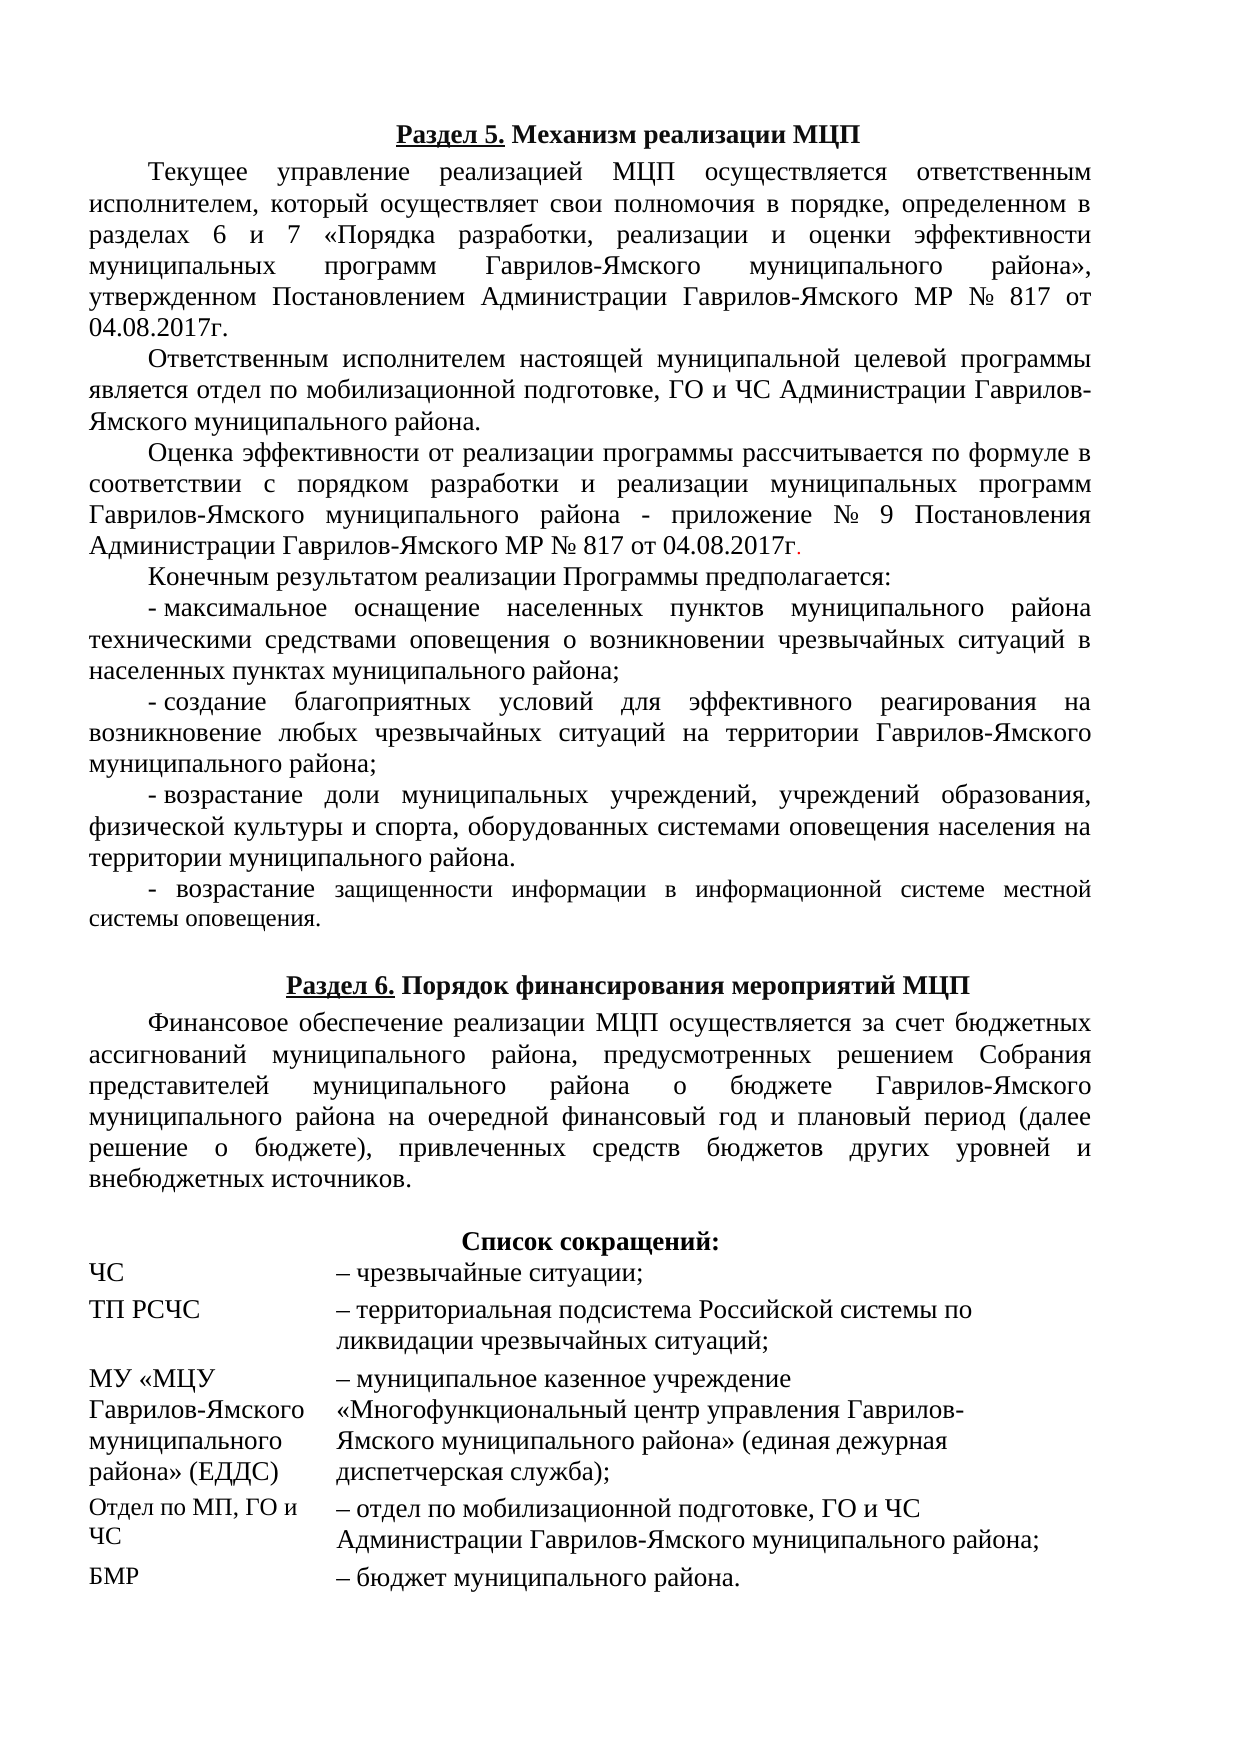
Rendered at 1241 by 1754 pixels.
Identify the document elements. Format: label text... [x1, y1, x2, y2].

table_cell – территориальная подсистема Российской системы по ликвидации чрезвычайных ситуаций; [325, 1293, 1074, 1362]
table_cell Отдел по МП, ГО и ЧС [78, 1493, 325, 1561]
text Финансовое обеспечение реализации МЦП осуществляется за счет бюджетных ассигнований муниципального района, предусмотренных решением Собрания представителей муниципального района о бюджете Гаврилов-Ямского муниципального района на очередной финансовый год и плановый период (далее решение о бюджете), привлеченных средств бюджетов других уровней и внебюджетных источников. [89, 1007, 1092, 1193]
table_cell БМР [78, 1561, 325, 1598]
table_header ЧС [78, 1256, 325, 1293]
text - максимальное оснащение населенных пунктов муниципального района техническими средствами оповещения о возникновении чрезвычайных ситуаций в населенных пунктах муниципального района; [89, 592, 1092, 685]
text Конечным результатом реализации Программы предполагается: [89, 560, 1092, 592]
text - возрастание доли муниципальных учреждений, учреждений образования, физической культуры и спорта, оборудованных системами оповещения населения на территории муниципального района. [89, 778, 1092, 872]
text Оценка эффективности от реализации программы рассчитывается по формуле в соответствии с порядком разработки и реализации муниципальных программ Гаврилов-Ямского муниципального района - приложение № 9 Постановления Администрации Гаврилов-Ямского МР № 817 от 04.08.2017г. [89, 436, 1092, 560]
text Раздел 5. Механизм реализации МЦП [164, 118, 1092, 149]
text Ответственным исполнителем настоящей муниципальной целевой программы является отдел по мобилизационной подготовке, ГО и ЧС Администрации Гаврилов-Ямского муниципального района. [89, 342, 1092, 436]
text - возрастание защищенности информации в информационной системе местной системы оповещения. [89, 872, 1092, 932]
table_cell МУ «МЦУ Гаврилов-Ямского муниципального района» (ЕДДС) [78, 1362, 325, 1492]
table_cell ТП РСЧС [78, 1293, 325, 1362]
table_header – чрезвычайные ситуации; [325, 1256, 1074, 1293]
table_cell – отдел по мобилизационной подготовке, ГО и ЧС Администрации Гаврилов-Ямского муниципального района; [325, 1493, 1074, 1561]
table_cell – бюджет муниципального района. [325, 1561, 1074, 1598]
table_cell – муниципальное казенное учреждение «Многофункциональный центр управления Гаврилов-Ямского муниципального района» (единая дежурная диспетчерская служба); [325, 1362, 1074, 1492]
text Раздел 6. Порядок финансирования мероприятий МЦП [164, 969, 1092, 1000]
text Текущее управление реализацией МЦП осуществляется ответственным исполнителем, который осуществляет свои полномочия в порядке, определенном в разделах 6 и 7 «Порядка разработки, реализации и оценки эффективности муниципальных программ Гаврилов-Ямского муниципального района», утвержденном Постановлением Администрации Гаврилов-Ямского МР № 817 от 04.08.2017г. [89, 156, 1092, 342]
text - создание благоприятных условий для эффективного реагирования на возникновение любых чрезвычайных ситуаций на территории Гаврилов-Ямского муниципального района; [89, 685, 1092, 778]
text Список сокращений: [89, 1224, 1092, 1256]
